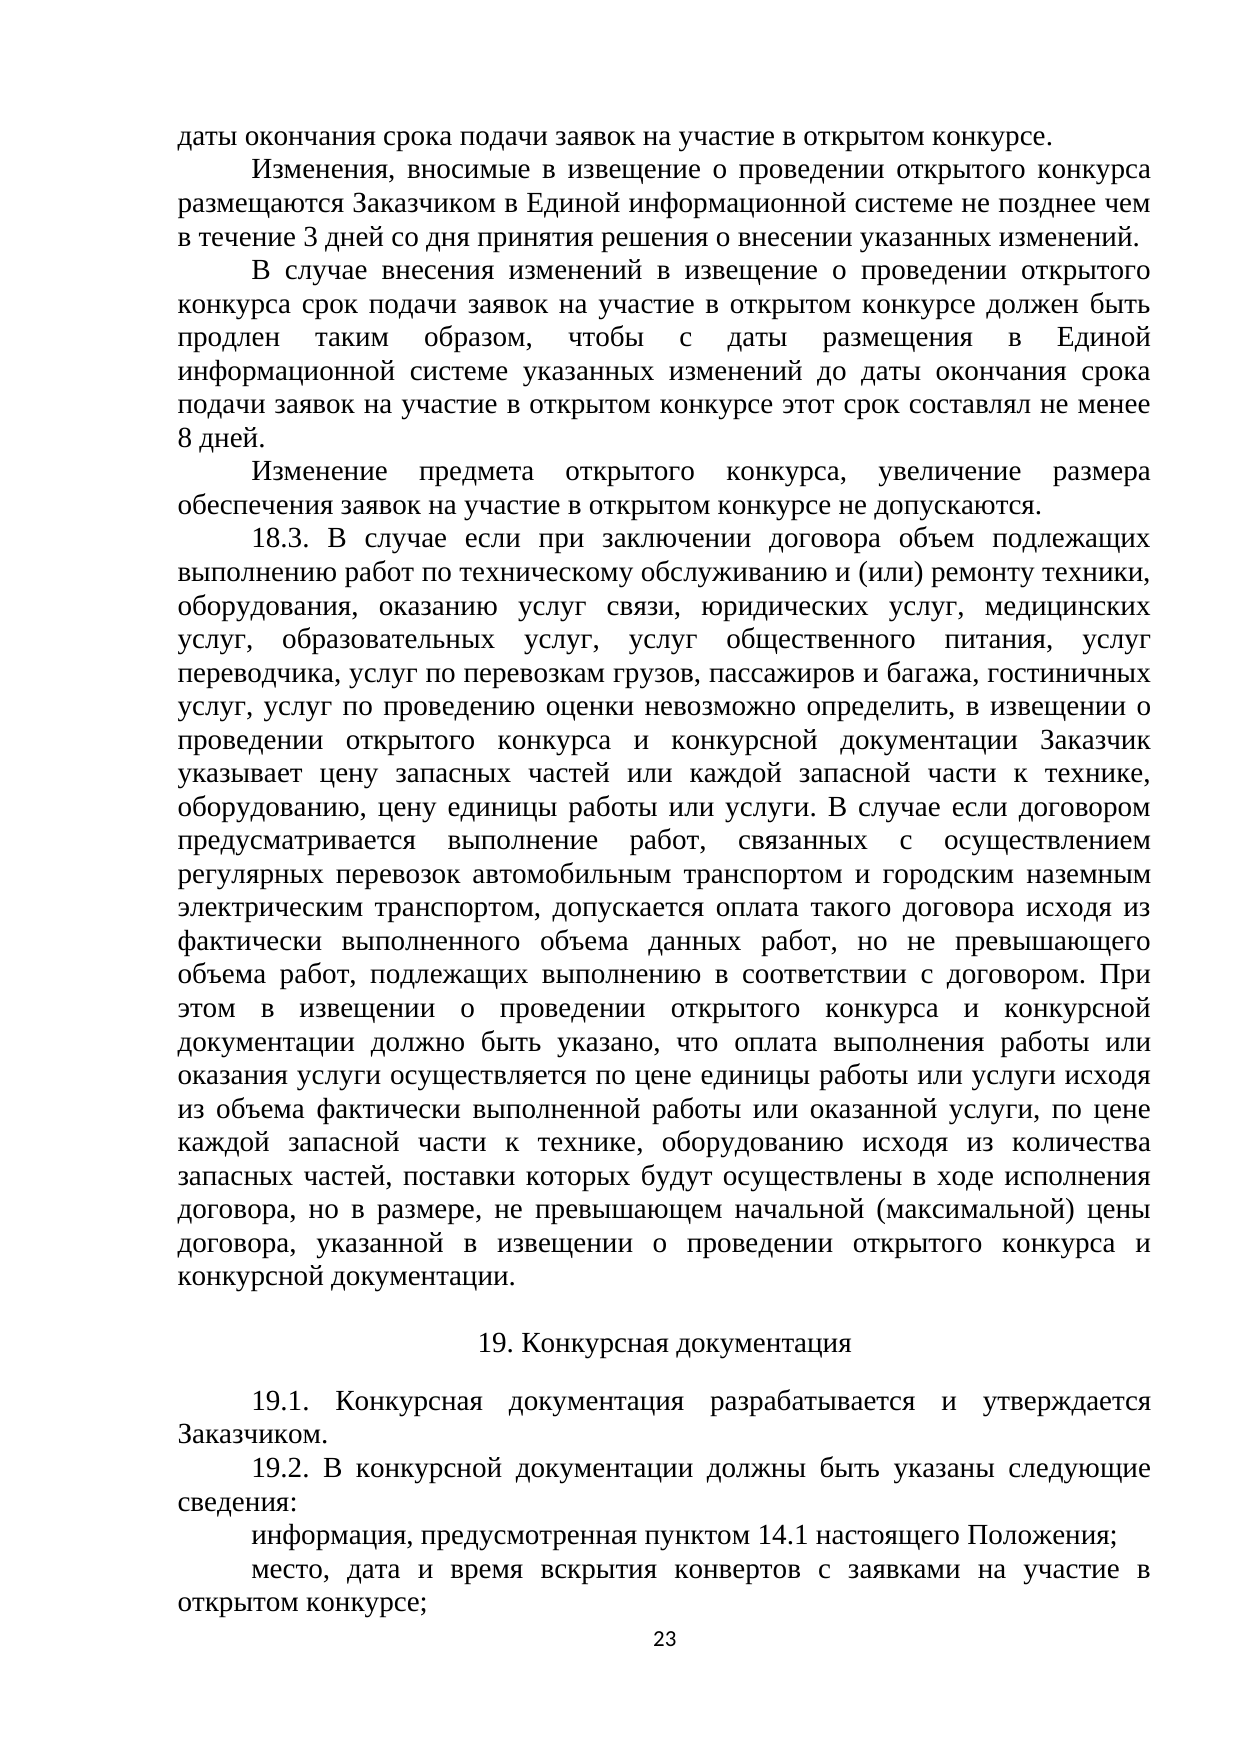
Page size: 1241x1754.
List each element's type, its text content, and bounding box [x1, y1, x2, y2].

text 19. Конкурсная документация [177, 1326, 1152, 1359]
text Изменение предмета открытого конкурса, увеличение размера обеспечения заявок на участие в открытом конкурсе не допускаются. [177, 453, 1152, 521]
text В случае внесения изменений в извещение о проведении открытого конкурса срок подачи заявок на участие в открытом конкурсе должен быть продлен таким образом, чтобы с даты размещения в Единой информационной системе указанных изменений до даты окончания срока подачи заявок на участие в открытом конкурсе этот срок составлял не менее 8 дней. [177, 252, 1152, 453]
text 19.1. Конкурсная документация разрабатывается и утверждается Заказчиком. [177, 1383, 1152, 1450]
text Изменения, вносимые в извещение о проведении открытого конкурса размещаются Заказчиком в Единой информационной системе не позднее чем в течение 3 дней со дня принятия решения о внесении указанных изменений. [177, 152, 1152, 252]
text информация, предусмотренная пунктом 14.1 настоящего Положения; [177, 1517, 1152, 1551]
text 19.2. В конкурсной документации должны быть указаны следующие сведения: [177, 1450, 1152, 1517]
text место, дата и время вскрытия конвертов с заявками на участие в открытом конкурсе; [177, 1551, 1152, 1618]
text 18.3. В случае если при заключении договора объем подлежащих выполнению работ по техническому обслуживанию и (или) ремонту техники, оборудования, оказанию услуг связи, юридических услуг, медицинских услуг, образовательных услуг, услуг общественного питания, услуг переводчика, услуг по перевозкам грузов, пассажиров и багажа, гостиничных услуг, услуг по проведению оценки невозможно определить, в извещении о проведении открытого конкурса и конкурсной документации Заказчик указывает цену запасных частей или каждой запасной части к технике, оборудованию, цену единицы работы или услуги. В случае если договором предусматривается выполнение работ, связанных с осуществлением регулярных перевозок автомобильным транспортом и городским наземным электрическим транспортом, допускается оплата такого договора исходя из фактически выполненного объема данных работ, но не превышающего объема работ, подлежащих выполнению в соответствии с договором. При этом в извещении о проведении открытого конкурса и конкурсной документации должно быть указано, что оплата выполнения работы или оказания услуги осуществляется по цене единицы работы или услуги исходя из объема фактически выполненной работы или оказанной услуги, по цене каждой запасной части к технике, оборудованию исходя из количества запасных частей, поставки которых будут осуществлены в ходе исполнения договора, но в размере, не превышающем начальной (максимальной) цены договора, указанной в извещении о проведении открытого конкурса и конкурсной документации. [177, 521, 1152, 1292]
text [177, 118, 1152, 152]
